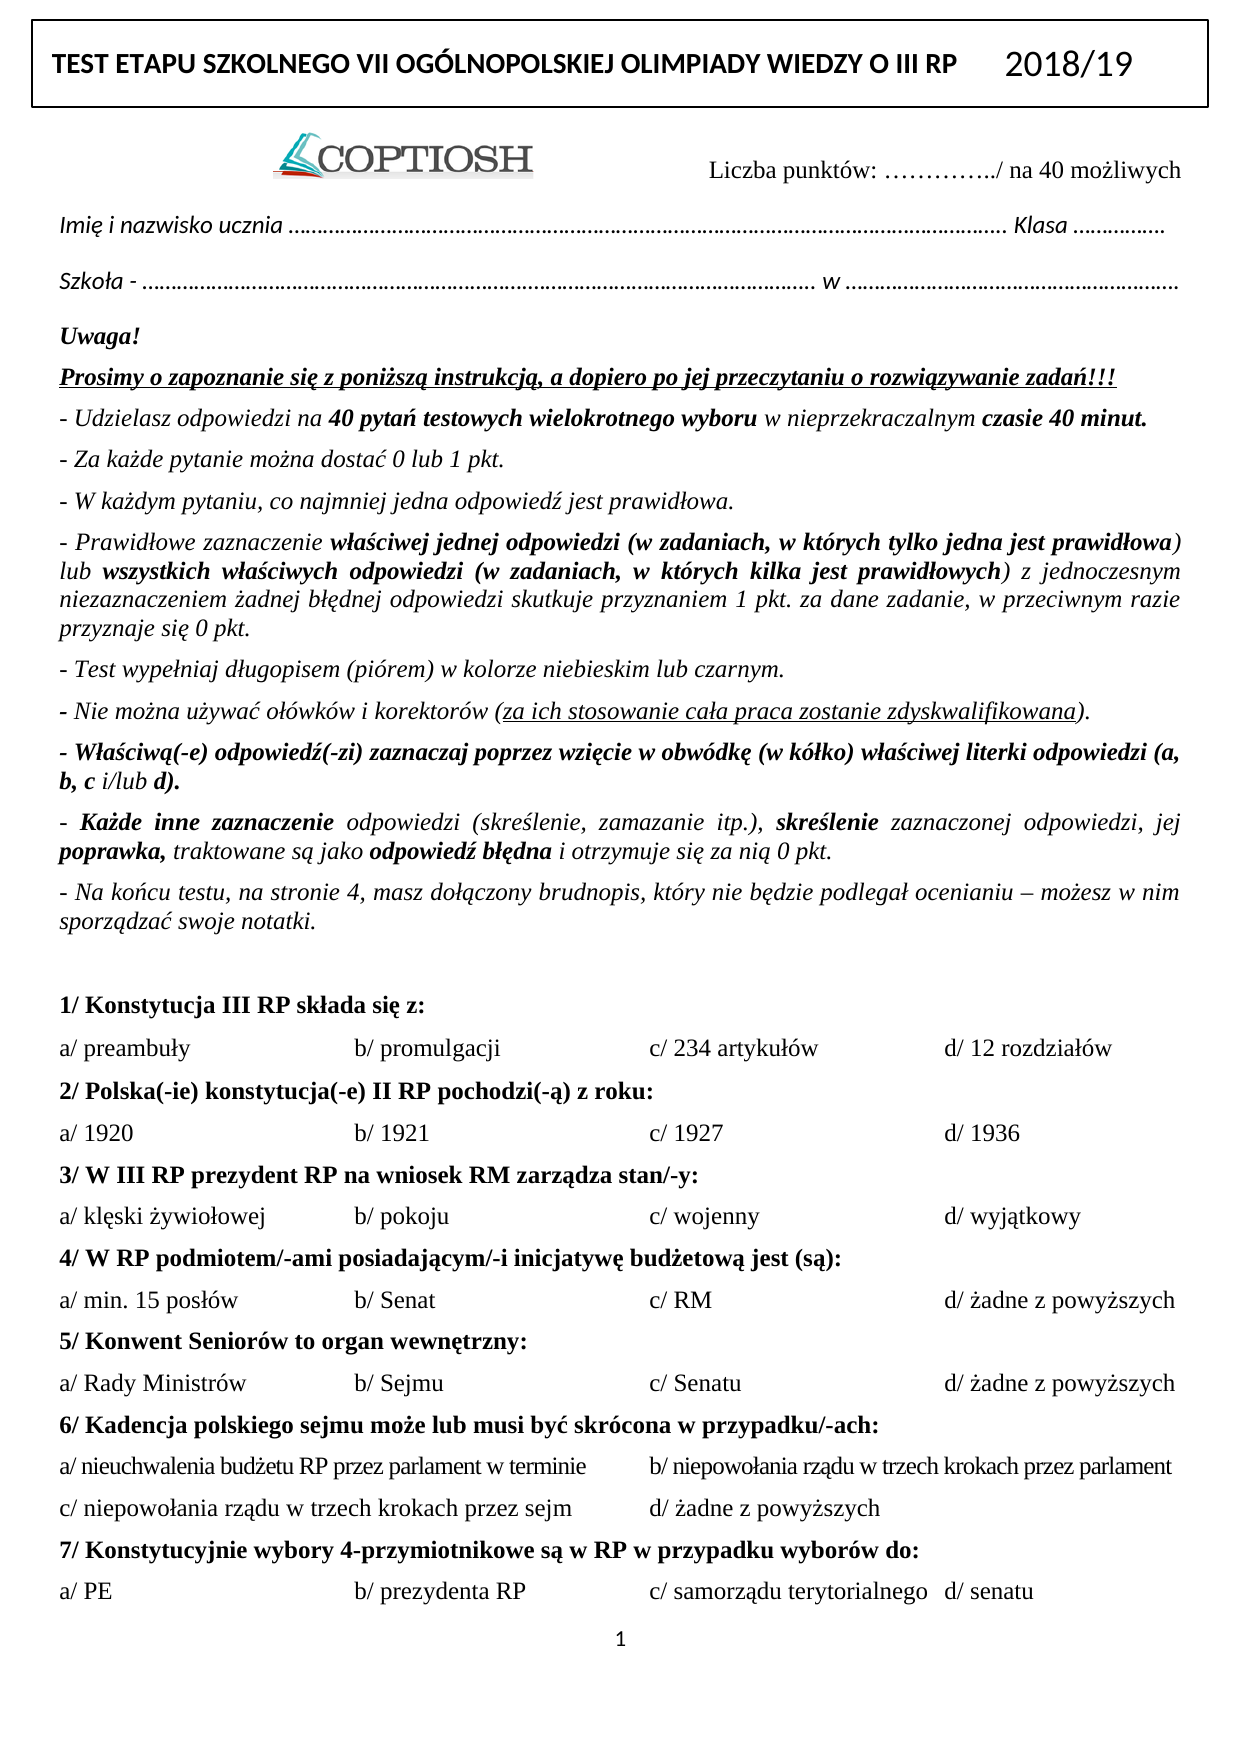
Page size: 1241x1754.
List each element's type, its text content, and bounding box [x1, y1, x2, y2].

text Szkoła - ………………………………………………………….………………………………………….. w …………………………………………………. [59, 265, 1181, 296]
text Prosimy o zapoznanie się z poniższą instrukcją, a dopiero po jej przeczytaniu o rozwiązywanie zadań!!! [59, 362, 1181, 391]
text - Właściwą(-e) odpowiedź(-zi) zaznaczaj poprzez wzięcie w obwódkę (w kółko) właściwej literki odpowiedzi (a, b, c i/lub d). [59, 737, 1181, 794]
text - Każde inne zaznaczenie odpowiedzi (skreślenie, zamazanie itp.), skreślenie zaznaczonej odpowiedzi, jej poprawka, traktowane są jako odpowiedź błędna i otrzymuje się za nią 0 pkt. [59, 807, 1181, 864]
text 3/ W III RP prezydent RP na wniosek RM zarządza stan/-y: [59, 1160, 1181, 1188]
text - W każdym pytaniu, co najmniej jedna odpowiedź jest prawidłowa. [59, 486, 1181, 514]
text Imię i nazwisko ucznia …………………………………………………………………………………………………………….. Klasa ……………. [59, 209, 1181, 240]
text 7/ Konstytucyjnie wybory 4-przymiotnikowe są w RP w przypadku wyborów do: [59, 1535, 1181, 1563]
text a/ min. 15 posłów b/ Senat c/ RM d/ żadne z powyższych [59, 1285, 1181, 1313]
text Liczba punktów: …………../ na 40 możliwych [59, 127, 1181, 184]
text a/ PE b/ prezydenta RP c/ samorządu terytorialnego d/ senatu [59, 1576, 1181, 1605]
text 4/ W RP podmiotem/-ami posiadającym/-i inicjatywę budżetową jest (są): [59, 1243, 1181, 1272]
text - Udzielasz odpowiedzi na 40 pytań testowych wielokrotnego wyboru w nieprzekraczalnym czasie 40 minut. [59, 403, 1181, 432]
text 2/ Polska(-ie) konstytucja(-e) II RP pochodzi(-ą) z roku: [59, 1076, 1181, 1105]
text 6/ Kadencja polskiego sejmu może lub musi być skrócona w przypadku/-ach: [59, 1410, 1181, 1438]
text - Za każde pytanie można dostać 0 lub 1 pkt. [59, 444, 1181, 473]
text a/ preambuły b/ promulgacji c/ 234 artykułów d/ 12 rozdziałów [59, 1033, 1181, 1062]
text - Na końcu testu, na stronie 4, masz dołączony brudnopis, który nie będzie podlegał ocenianiu – możesz w nim sporządzać swoje notatki. [59, 877, 1181, 934]
picture [273, 126, 534, 179]
text a/ 1920 b/ 1921 c/ 1927 d/ 1936 [59, 1118, 1181, 1147]
text c/ niepowołania rządu w trzech krokach przez sejm d/ żadne z powyższych [59, 1493, 1181, 1522]
text a/ Rady Ministrów b/ Sejmu c/ Senatu d/ żadne z powyższych [59, 1368, 1181, 1397]
text 1/ Konstytucja III RP składa się z: [59, 990, 1181, 1019]
text - Nie można używać ołówków i korektorów (za ich stosowanie cała praca zostanie zdyskwalifikowana). [59, 696, 1181, 724]
text Uwaga! [59, 321, 1181, 349]
text 5/ Konwent Seniorów to organ wewnętrzny: [59, 1326, 1181, 1355]
text a/ klęski żywiołowej b/ pokoju c/ wojenny d/ wyjątkowy [59, 1201, 1181, 1230]
text a/ nieuchwalenia budżetu RP przez parlament w terminie b/ niepowołania rządu w trzech krokach przez parlament [59, 1451, 1181, 1480]
text - Test wypełniaj długopisem (piórem) w kolorze niebieskim lub czarnym. [59, 654, 1181, 683]
text - Prawidłowe zaznaczenie właściwej jednej odpowiedzi (w zadaniach, w których tylko jedna jest prawidłowa) lub wszystkich właściwych odpowiedzi (w zadaniach, w których kilka jest prawidłowych) z jednoczesnym niezaznaczeniem żadnej błędnej odpowiedzi skutkuje przyznaniem 1 pkt. za dane zadanie, w przeciwnym razie przyznaje się 0 pkt. [59, 527, 1181, 642]
